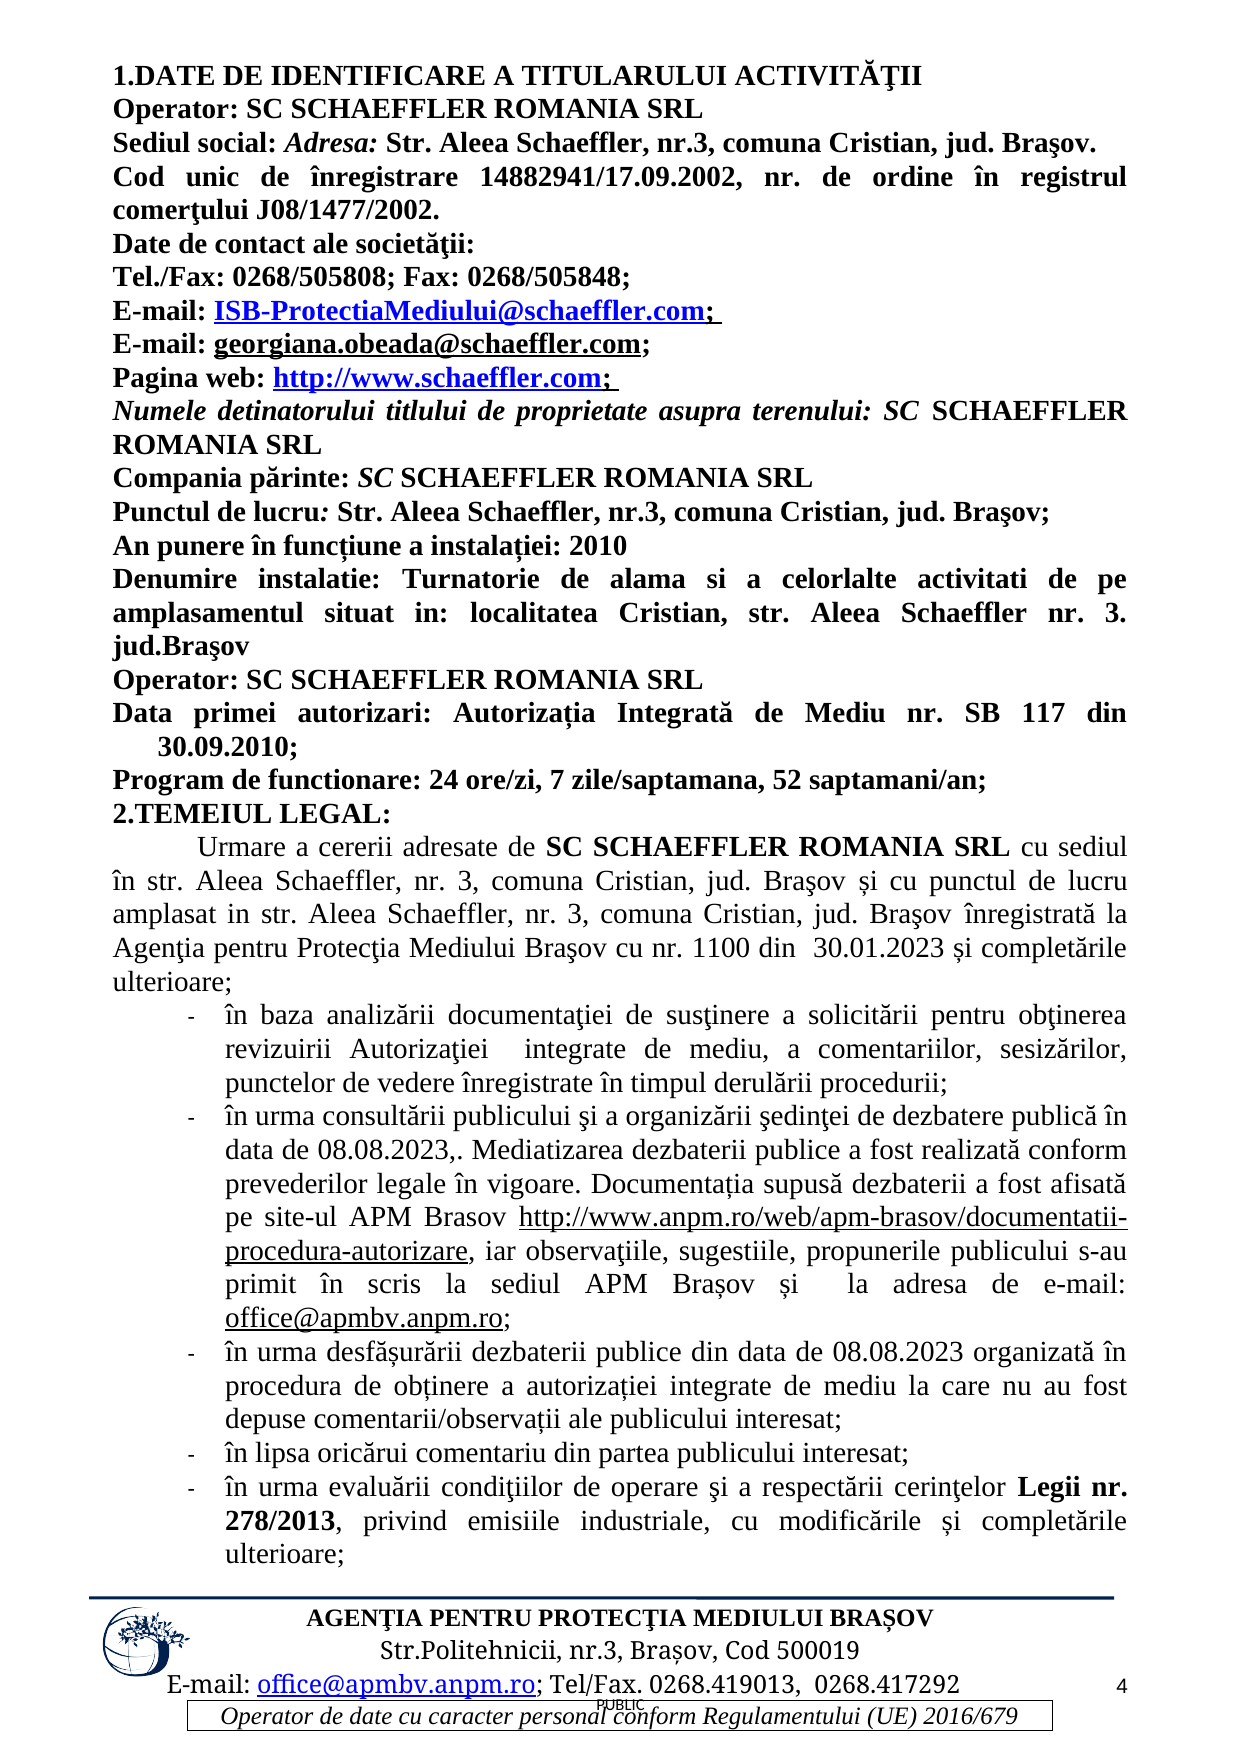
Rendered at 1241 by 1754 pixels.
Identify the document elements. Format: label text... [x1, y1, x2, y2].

list în urma evaluării condiţiilor de operare şi a respectării cerinţelor Legii nr. 278/2013, privind emisiile industriale, cu modificările și completările ulterioare; [187, 1469, 1128, 1570]
list în urma consultării publicului şi a organizării şedinţei de dezbatere publică în data de 08.08.2023,. Mediatizarea dezbaterii publice a fost realizată conform prevederilor legale în vigoare. Documentația supusă dezbaterii a fost afisată pe site-ul APM Brasov http://www.anpm.ro/web/apm-brasov/documentatii-procedura-autorizare, iar observaţiile, sugestiile, propunerile publicului s-au primit în scris la sediul APM Brașov și la adresa de e-mail: office@apmbv.anpm.ro; [187, 1098, 1128, 1334]
text Tel./Fax: 0268/505808; Fax: 0268/505848; [112, 259, 1128, 293]
text Pagina web: http://www.schaeffler.com; [112, 360, 1128, 393]
subtitle Data primei autorizari: Autorizația Integrată de Mediu nr. SB 117 din 30.09.2010; [112, 695, 1128, 762]
text Sediul social: Adresa: Str. Aleea Schaeffler, nr.3, comuna Cristian, jud. Braşov. [112, 125, 1128, 159]
text E-mail: georgiana.obeada@schaeffler.com; [112, 326, 1128, 360]
text Punctul de lucru: Str. Aleea Schaeffler, nr.3, comuna Cristian, jud. Braşov; [112, 494, 1128, 528]
subtitle Operator: SC SCHAEFFLER ROMANIA SRL [112, 92, 1165, 125]
list în baza analizării documentaţiei de susţinere a solicitării pentru obţinerea revizuirii Autorizaţiei integrate de mediu, a comentariilor, sesizărilor, punctelor de vedere înregistrate în timpul derulării procedurii; [187, 997, 1128, 1098]
subtitle An punere în funcțiune a instalației: 2010 [112, 528, 1128, 561]
text Denumire instalatie: Turnatorie de alama si a celorlalte activitati de pe amplasamentul situat in: localitatea Cristian, str. Aleea Schaeffler nr. 3. jud.Braşov [112, 561, 1128, 662]
subtitle 1.DATE DE IDENTIFICARE A TITULARULUI ACTIVITĂŢII [112, 58, 1128, 92]
subtitle 2.TEMEIUL LEGAL: [112, 796, 1128, 829]
list în urma desfășurării dezbaterii publice din data de 08.08.2023 organizată în procedura de obținere a autorizației integrate de mediu la care nu au fost depuse comentarii/observații ale publicului interesat; [187, 1334, 1128, 1435]
text E-mail: ISB-ProtectiaMediului@schaeffler.com; [112, 293, 1128, 326]
subtitle Program de functionare: 24 ore/zi, 7 zile/saptamana, 52 saptamani/an; [112, 762, 1128, 796]
text Numele detinatorului titlului de proprietate asupra terenului: SC SCHAEFFLER ROMANIA SRL [112, 393, 1128, 461]
text Urmare a cererii adresate de SC SCHAEFFLER ROMANIA SRL cu sediul în str. Aleea Schaeffler, nr. 3, comuna Cristian, jud. Braşov și cu punctul de lucru amplasat in str. Aleea Schaeffler, nr. 3, comuna Cristian, jud. Braşov înregistrată la Agenţia pentru Protecţia Mediului Braşov cu nr. 1100 din 30.01.2023 și completările ulterioare; [112, 829, 1128, 997]
text Compania părinte: SC SCHAEFFLER ROMANIA SRL [112, 461, 1128, 494]
text Date de contact ale societăţii: [112, 226, 1128, 259]
text Operator: SC SCHAEFFLER ROMANIA SRL [112, 662, 1165, 695]
text Cod unic de înregistrare 14882941/17.09.2002, nr. de ordine în registrul comerţului J08/1477/2002. [112, 159, 1128, 226]
list în lipsa oricărui comentariu din partea publicului interesat; [187, 1435, 1128, 1469]
